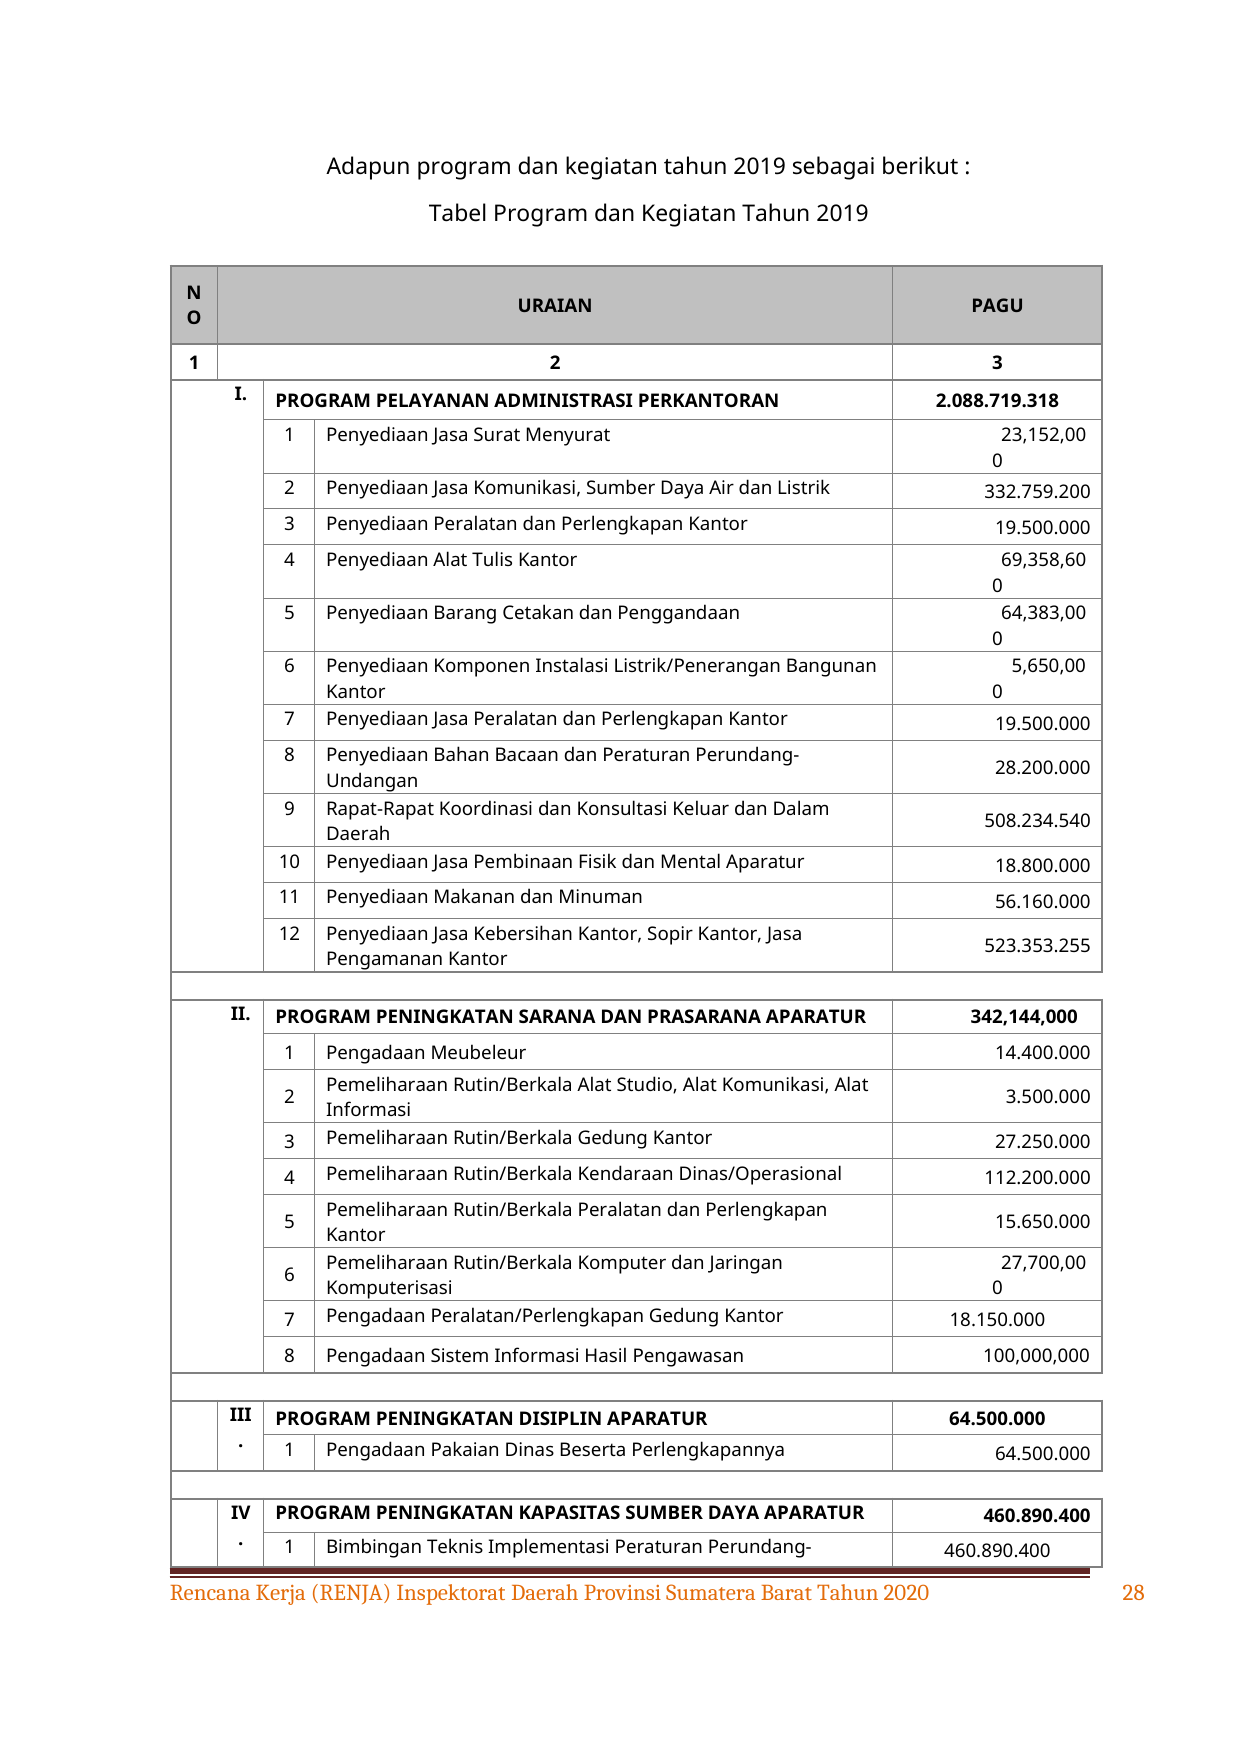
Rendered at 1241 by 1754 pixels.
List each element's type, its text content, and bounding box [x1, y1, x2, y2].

table_cell Pengadaan Pakaian Dinas Beserta Perlengkapannya [315, 1435, 892, 1470]
table_cell [172, 1472, 1102, 1497]
table_cell [172, 1001, 217, 1372]
table_cell 1 [264, 1533, 314, 1566]
table_cell Penyediaan Alat Tulis Kantor [315, 545, 892, 597]
table_cell Pemeliharaan Rutin/Berkala Kendaraan Dinas/Operasional [315, 1159, 892, 1194]
table_cell 3.500.000 [893, 1070, 1101, 1122]
table_cell Penyediaan Jasa Komunikasi, Sumber Daya Air dan Listrik [315, 474, 892, 508]
table_cell Penyediaan Peralatan dan Perlengkapan Kantor [315, 509, 892, 544]
table_cell 5,650,000 [893, 652, 1101, 704]
table_header NO [172, 267, 217, 343]
table_cell Pemeliharaan Rutin/Berkala Peralatan dan Perlengkapan Kantor [315, 1195, 892, 1247]
table_cell Pemeliharaan Rutin/Berkala Alat Studio, Alat Komunikasi, Alat Informasi [315, 1070, 892, 1122]
table_cell PROGRAM PENINGKATAN DISIPLIN APARATUR [264, 1402, 892, 1434]
table_cell 460.890.400 [893, 1500, 1101, 1532]
table_cell Pengadaan Meubeleur [315, 1034, 892, 1069]
table_cell 1 [264, 1435, 314, 1470]
table_cell [172, 381, 217, 971]
table_cell 18.800.000 [893, 847, 1101, 882]
table_cell II. [217, 1001, 263, 1372]
table_cell 56.160.000 [893, 883, 1101, 918]
table_cell III. [218, 1402, 263, 1470]
table_cell 2 [264, 474, 314, 508]
table_cell Pemeliharaan Rutin/Berkala Komputer dan Jaringan Komputerisasi [315, 1248, 892, 1300]
table_cell 2 [264, 1070, 314, 1122]
table_cell 27.250.000 [893, 1123, 1101, 1158]
table_cell 64.500.000 [893, 1435, 1101, 1470]
table_cell Penyediaan Komponen Instalasi Listrik/Penerangan Bangunan Kantor [315, 652, 892, 704]
table_cell Pengadaan Sistem Informasi Hasil Pengawasan [315, 1337, 892, 1372]
table_cell [172, 1500, 217, 1566]
table_cell 3 [893, 345, 1101, 379]
table_cell 523.353.255 [893, 919, 1101, 971]
table_cell 11 [264, 883, 314, 918]
table_cell 5 [264, 1195, 314, 1247]
table_cell Penyediaan Bahan Bacaan dan Peraturan Perundang-Undangan [315, 741, 892, 793]
table_cell PROGRAM PENINGKATAN KAPASITAS SUMBER DAYA APARATUR [264, 1500, 892, 1532]
table_cell 14.400.000 [893, 1034, 1101, 1069]
table_cell Penyediaan Jasa Kebersihan Kantor, Sopir Kantor, Jasa Pengamanan Kantor [315, 919, 892, 971]
table_cell 23,152,000 [893, 420, 1101, 472]
table_cell IV. [218, 1500, 263, 1566]
table_cell 4 [264, 545, 314, 597]
table_cell 1 [172, 345, 217, 379]
table_cell Penyediaan Jasa Pembinaan Fisik dan Mental Aparatur [315, 847, 892, 882]
table_cell Penyediaan Makanan dan Minuman [315, 883, 892, 918]
table_cell 1 [264, 420, 314, 472]
table_cell PROGRAM PELAYANAN ADMINISTRASI PERKANTORAN [264, 381, 892, 419]
table_cell Penyediaan Jasa Peralatan dan Perlengkapan Kantor [315, 705, 892, 739]
table_cell 3 [264, 1123, 314, 1158]
table_cell 19.500.000 [893, 705, 1101, 739]
table_cell 7 [264, 1301, 314, 1336]
table_cell 332.759.200 [893, 474, 1101, 508]
table_cell 460.890.400 [893, 1533, 1101, 1566]
table_cell 2.088.719.318 [893, 381, 1101, 419]
table_header PAGU [893, 267, 1101, 343]
table_cell [172, 1402, 217, 1470]
table_cell [172, 1374, 1102, 1399]
table_cell 6 [264, 1248, 314, 1300]
table_cell 508.234.540 [893, 794, 1101, 846]
table_cell 8 [264, 1337, 314, 1372]
table_cell 64,383,000 [893, 599, 1101, 651]
table_cell Penyediaan Jasa Surat Menyurat [315, 420, 892, 472]
table_cell 9 [264, 794, 314, 846]
text Tabel Program dan Kegiatan Tahun 2019 [207, 197, 1090, 228]
table_cell 15.650.000 [893, 1195, 1101, 1247]
table_cell Rapat-Rapat Koordinasi dan Konsultasi Keluar dan Dalam Daerah [315, 794, 892, 846]
table_cell 27,700,000 [893, 1248, 1101, 1300]
table_cell 12 [264, 919, 314, 971]
table_cell 28.200.000 [893, 741, 1101, 793]
table_cell 5 [264, 599, 314, 651]
table_cell 2 [218, 345, 892, 379]
table_cell I. [217, 381, 263, 971]
table_cell Pemeliharaan Rutin/Berkala Gedung Kantor [315, 1123, 892, 1158]
table_cell 7 [264, 705, 314, 739]
table_cell Penyediaan Barang Cetakan dan Penggandaan [315, 599, 892, 651]
table_cell 19.500.000 [893, 509, 1101, 544]
table_cell 342,144,000 [893, 1001, 1101, 1033]
table_cell 10 [264, 847, 314, 882]
table_cell 3 [264, 509, 314, 544]
table_header URAIAN [218, 267, 892, 343]
text Adapun program dan kegiatan tahun 2019 sebagai berikut : [207, 150, 1090, 181]
table_cell [172, 973, 1102, 998]
table_cell 64.500.000 [893, 1402, 1101, 1434]
table_cell PROGRAM PENINGKATAN SARANA DAN PRASARANA APARATUR [264, 1001, 892, 1033]
table_cell 112.200.000 [893, 1159, 1101, 1194]
table_cell 100,000,000 [893, 1337, 1101, 1372]
table_cell Pengadaan Peralatan/Perlengkapan Gedung Kantor [315, 1301, 892, 1336]
table_cell 18.150.000 [893, 1301, 1101, 1336]
table_cell 69,358,600 [893, 545, 1101, 597]
table_cell 8 [264, 741, 314, 793]
table_cell 4 [264, 1159, 314, 1194]
table_cell 6 [264, 652, 314, 704]
table_cell 1 [264, 1034, 314, 1069]
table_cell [315, 1533, 892, 1566]
